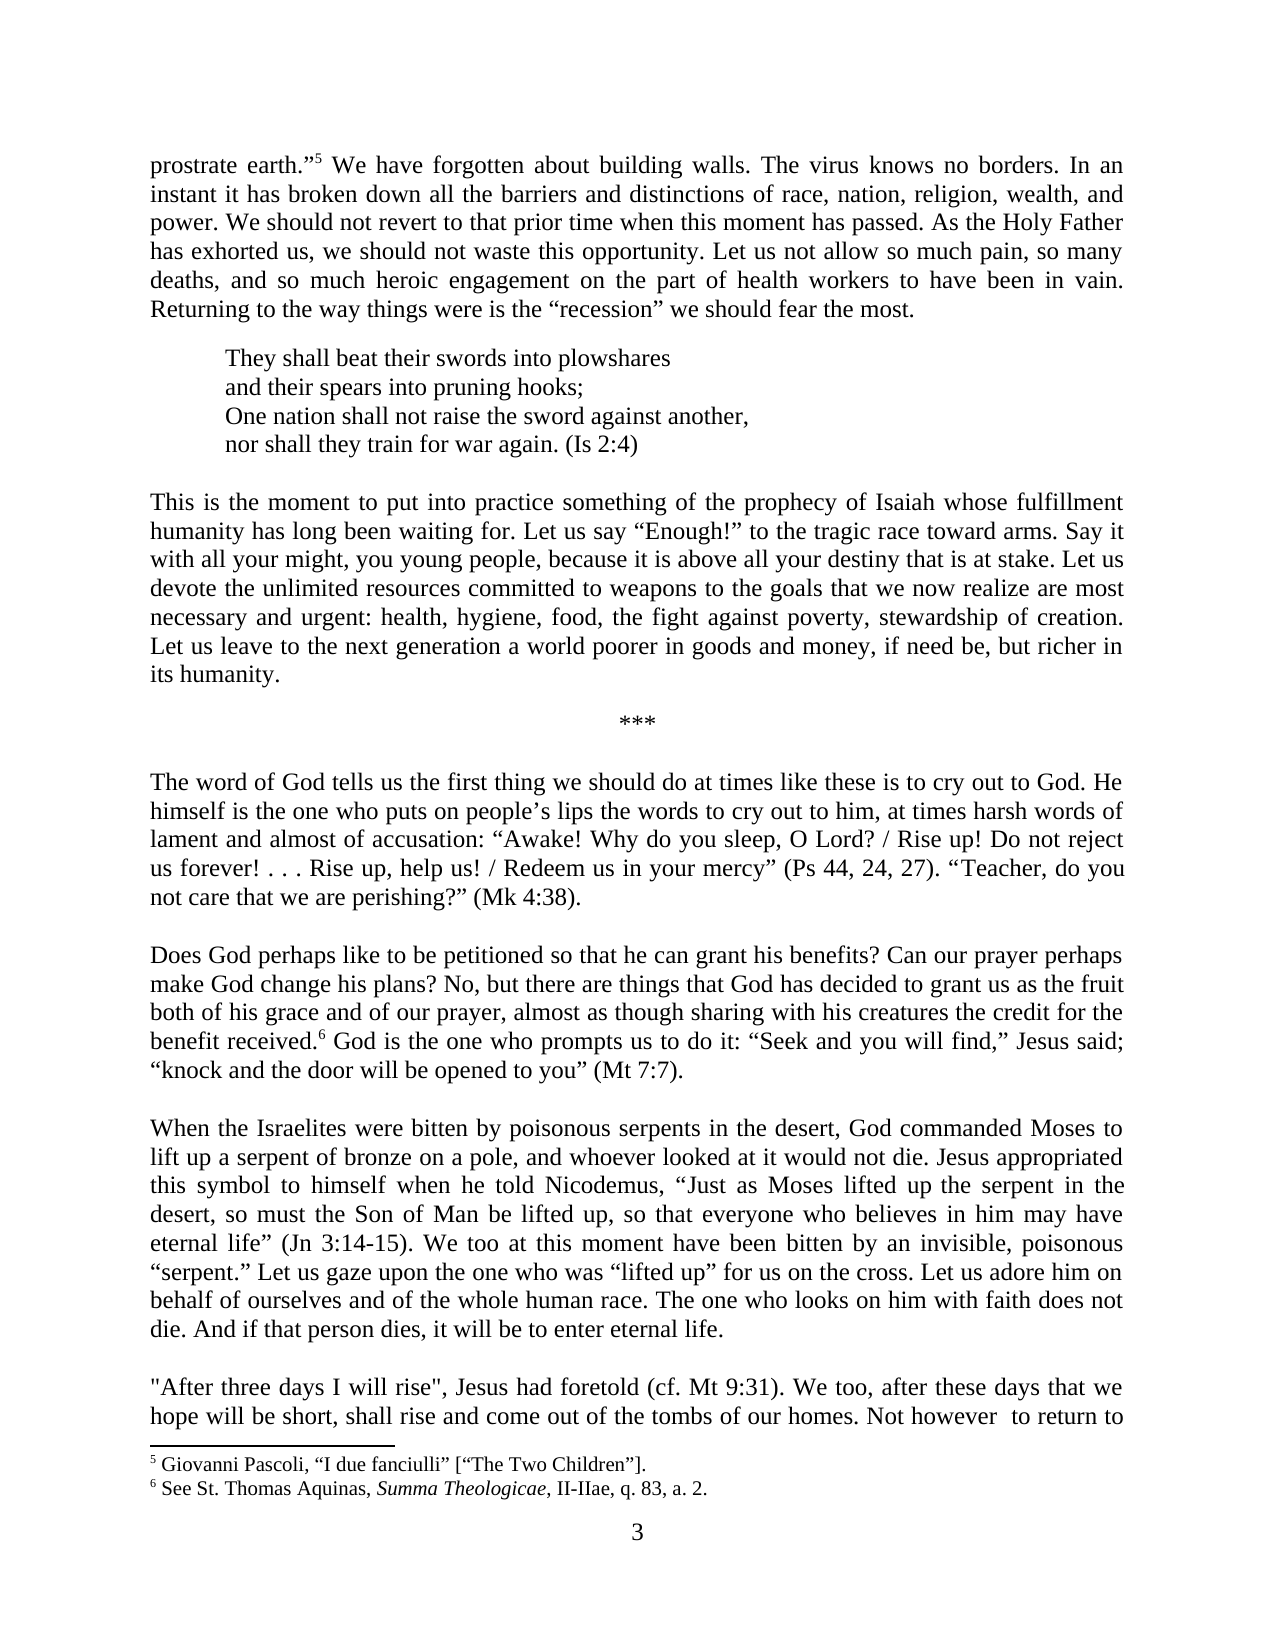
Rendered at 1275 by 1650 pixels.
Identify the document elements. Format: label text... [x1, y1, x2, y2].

text nor shall they train for war again. (Is 2:4) [225, 429, 1125, 458]
text This is the moment to put into practice something of the prophecy of Isaiah whose fulfillment humanity has long been waiting for. Let us say “Enough!” to the tragic race toward arms. Say it with all your might, you young people, because it is above all your destiny that is at stake. Let us devote the unlimited resources committed to weapons to the goals that we now realize are most necessary and urgent: health, hygiene, food, the fight against poverty, stewardship of creation. Let us leave to the next generation a world poorer in goods and money, if need be, but richer in its humanity. [150, 487, 1125, 688]
text They shall beat their swords into plowshares [225, 343, 1125, 372]
text Does God perhaps like to be petitioned so that he can grant his benefits? Can our prayer perhaps make God change his plans? No, but there are things that God has decided to grant us as the fruit both of his grace and of our prayer, almost as though sharing with his creatures the credit for the benefit received. God is the one who prompts us to do it: “Seek and you will find,” Jesus said; “knock and the door will be opened to you” (Mt 7:7). [150, 940, 1125, 1084]
text When the Israelites were bitten by poisonous serpents in the desert, God commanded Moses to lift up a serpent of bronze on a pole, and whoever looked at it would not die. Jesus appropriated this symbol to himself when he told Nicodemus, “Just as Moses lifted up the serpent in the desert, so must the Son of Man be lifted up, so that everyone who believes in him may have eternal life” (Jn 3:14-15). We too at this moment have been bitten by an invisible, poisonous “serpent.” Let us gaze upon the one who was “lifted up” for us on the cross. Let us adore him on behalf of ourselves and of the whole human race. The one who looks on him with faith does not die. And if that person dies, it will be to enter eternal life. [150, 1113, 1125, 1343]
text *** [150, 709, 1125, 738]
text The word of God tells us the first thing we should do at times like these is to cry out to God. He himself is the one who puts on people’s lips the words to cry out to him, at times harsh words of lament and almost of accusation: “Awake! Why do you sleep, O Lord? / Rise up! Do not reject us forever! . . . Rise up, help us! / Redeem us in your mercy” (Ps 44, 24, 27). “Teacher, do you not care that we are perishing?” (Mk 4:38). [150, 767, 1125, 911]
text and their spears into pruning hooks; [225, 372, 1125, 401]
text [150, 150, 1125, 322]
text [150, 1372, 1125, 1429]
text One nation shall not raise the sword against another, [225, 401, 1125, 429]
